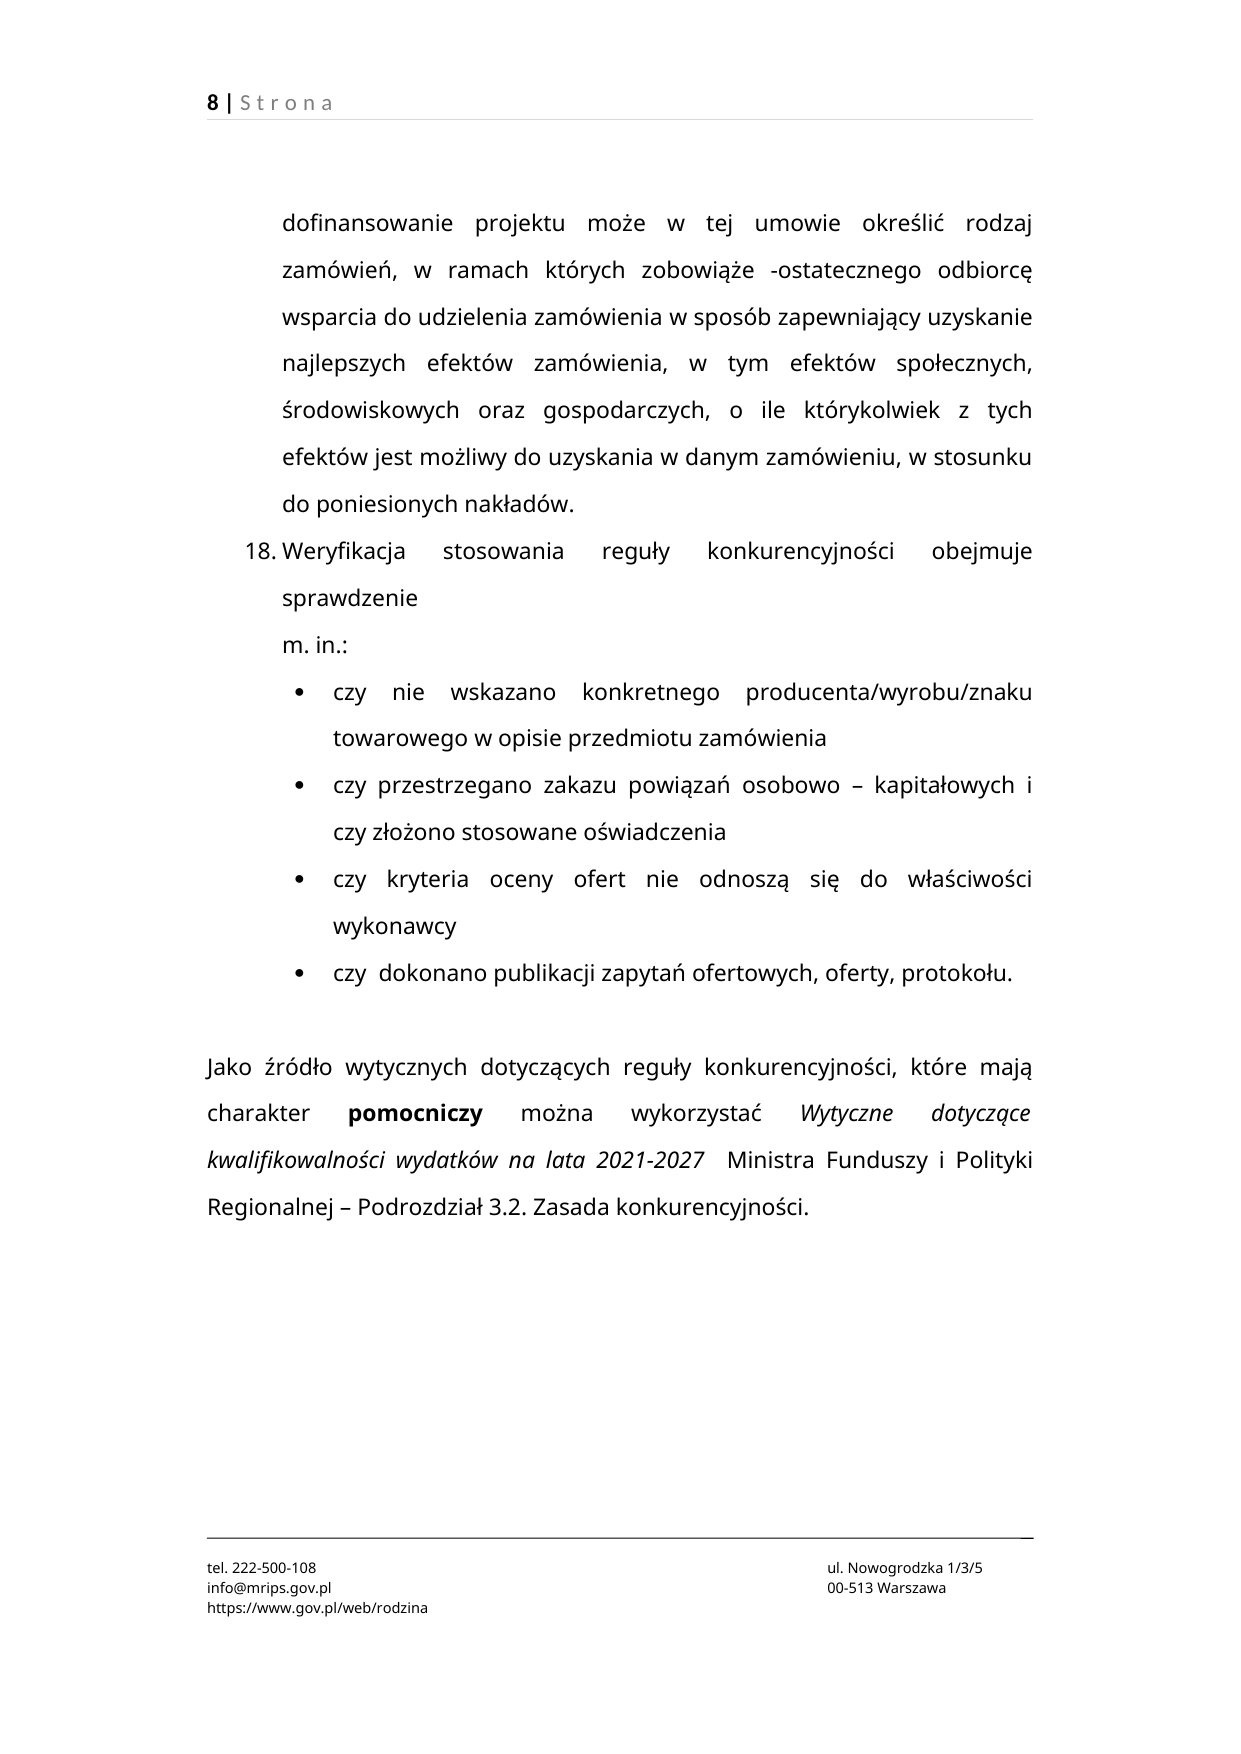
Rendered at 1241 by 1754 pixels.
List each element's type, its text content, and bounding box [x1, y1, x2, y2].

list czy nie wskazano konkretnego producenta/wyrobu/znaku towarowego w opisie przedmiotu zamówienia [295, 676, 1033, 754]
list czy przestrzegano zakazu powiązań osobowo – kapitałowych i czy złożono stosowane oświadczenia [295, 769, 1033, 847]
list czy kryteria oceny ofert nie odnoszą się do właściwości wykonawcy [295, 863, 1033, 941]
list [244, 207, 1033, 519]
text Jako źródło wytycznych dotyczących reguły konkurencyjności, które mają charakter pomocniczy można wykorzystać Wytyczne dotyczące kwalifikowalności wydatków na lata 2021-2027 Ministra Funduszy i Polityki Regionalnej – Podrozdział 3.2. Zasada konkurencyjności. [207, 1051, 1033, 1222]
list Weryfikacja stosowania reguły konkurencyjności obejmuje sprawdzenie m. in.: [244, 535, 1033, 660]
list czy dokonano publikacji zapytań ofertowych, oferty, protokołu. [295, 957, 1033, 988]
